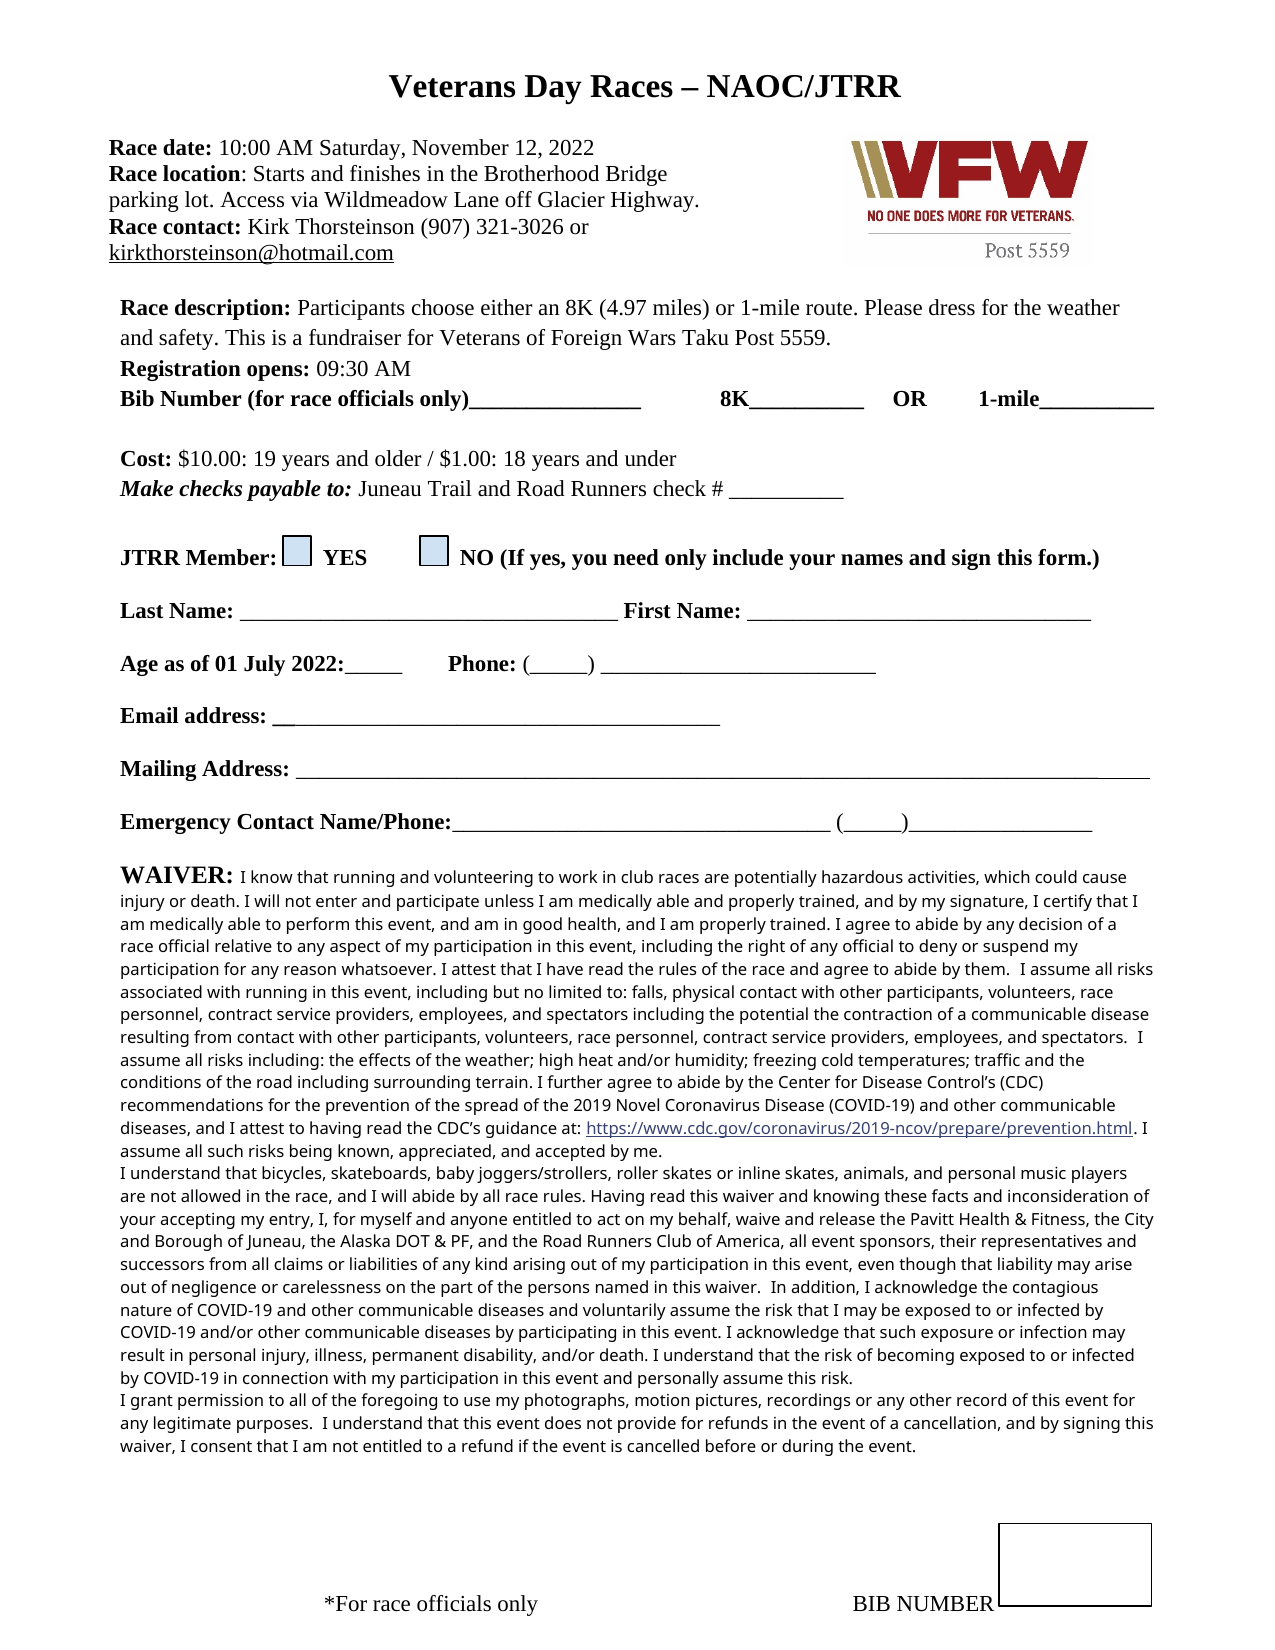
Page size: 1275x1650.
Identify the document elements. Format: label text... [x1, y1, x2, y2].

text Registration opens: 09:30 AM [120, 355, 1155, 381]
text Bib Number (for race officials only)_______________ 8K__________ OR 1-mile__________ [120, 385, 1155, 411]
text Race description: Participants choose either an 8K (4.97 miles) or 1-mile route. Please dress for the weather and safety. This is a fundraiser for Veterans of Foreign Wars Taku Post 5559. [120, 294, 1155, 351]
text I understand that bicycles, skateboards, baby joggers/strollers, roller skates or inline skates, animals, and personal music players are not allowed in the race, and I will abide by all race rules. Having read this waiver and knowing these facts and inconsideration of your accepting my entry, I, for myself and anyone entitled to act on my behalf, waive and release the Pavitt Health & Fitness, the City and Borough of Juneau, the Alaska DOT & PF, and the Road Runners Club of America, all event sponsors, their representatives and successors from all claims or liabilities of any kind arising out of my participation in this event, even though that liability may arise out of negligence or carelessness on the part of the persons named in this waiver. In addition, I acknowledge the contagious nature of COVID-19 and other communicable diseases and voluntarily assume the risk that I may be exposed to or infected by COVID-19 and/or other communicable diseases by participating in this event. I acknowledge that such exposure or infection may result in personal injury, illness, permanent disability, and/or death. I understand that the risk of becoming exposed to or infected by COVID-19 in connection with my participation in this event and personally assume this risk. I grant permission to all of the foregoing to use my photographs, motion pictures, recordings or any other record of this event for any legitimate purposes. I understand that this event does not provide for refunds in the event of a cancellation, and by signing this waiver, I consent that I am not entitled to a refund if the event is cancelled before or during the event. [120, 1162, 1155, 1457]
table_header [738, 134, 1094, 294]
text WAIVER: I know that running and volunteering to work in club races are potentially hazardous activities, which could cause injury or death. I will not enter and participate unless I am medically able and properly trained, and by my signature, I certify that I am medically able to perform this event, and am in good health, and I am properly trained. I agree to abide by any decision of a race official relative to any aspect of my participation in this event, including the right of any official to deny or suspend my participation for any reason whatsoever. I attest that I have read the rules of the race and agree to abide by them. I assume all risks associated with running in this event, including but no limited to: falls, physical contact with other participants, volunteers, race personnel, contract service providers, employees, and spectators including the potential the contraction of a communicable disease resulting from contact with other participants, volunteers, race personnel, contract service providers, employees, and spectators. I assume all risks including: the effects of the weather; high heat and/or humidity; freezing cold temperatures; traffic and the conditions of the road including surrounding terrain. I further agree to abide by the Center for Disease Control’s (CDC) recommendations for the prevention of the spread of the 2019 Novel Coronavirus Disease (COVID-19) and other communicable diseases, and I attest to having read the CDC’s guidance at: https://www.cdc.gov/coronavirus/2019-ncov/prepare/prevention.html. I assume all such risks being known, appreciated, and accepted by me. [120, 861, 1155, 1162]
text Email address: _______________________________________ [120, 702, 1155, 729]
text Make checks payable to: Juneau Trail and Road Runners check # __________ [120, 476, 1155, 502]
text Emergency Contact Name/Phone:_________________________________ (_____)________________ [120, 808, 1155, 834]
text Cost: $10.00: 19 years and older / $1.00: 18 years and under [120, 445, 1155, 472]
text Mailing Address: ______________________________________________________________________ [120, 755, 1155, 782]
text JTRR Member: YES NO (If yes, you need only include your names and sign this form.) [120, 536, 1155, 571]
text Last Name: _________________________________ First Name: ______________________________ Age as of 01 July 2022:_____ Phone: (_____) ________________________ [120, 597, 1155, 676]
text Veterans Day Races – NAOC/JTRR [120, 67, 1155, 105]
picture [843, 133, 1094, 266]
table_header Race date: 10:00 AM Saturday, November 12, 2022 Race location: Starts and finishes in the Brotherhood Bridge parking lot. Access via Wildmeadow Lane off Glacier Highway. Race contact: Kirk Thorsteinson (907) 321-3026 or kirkthorsteinson@hotmail.com [120, 134, 738, 294]
